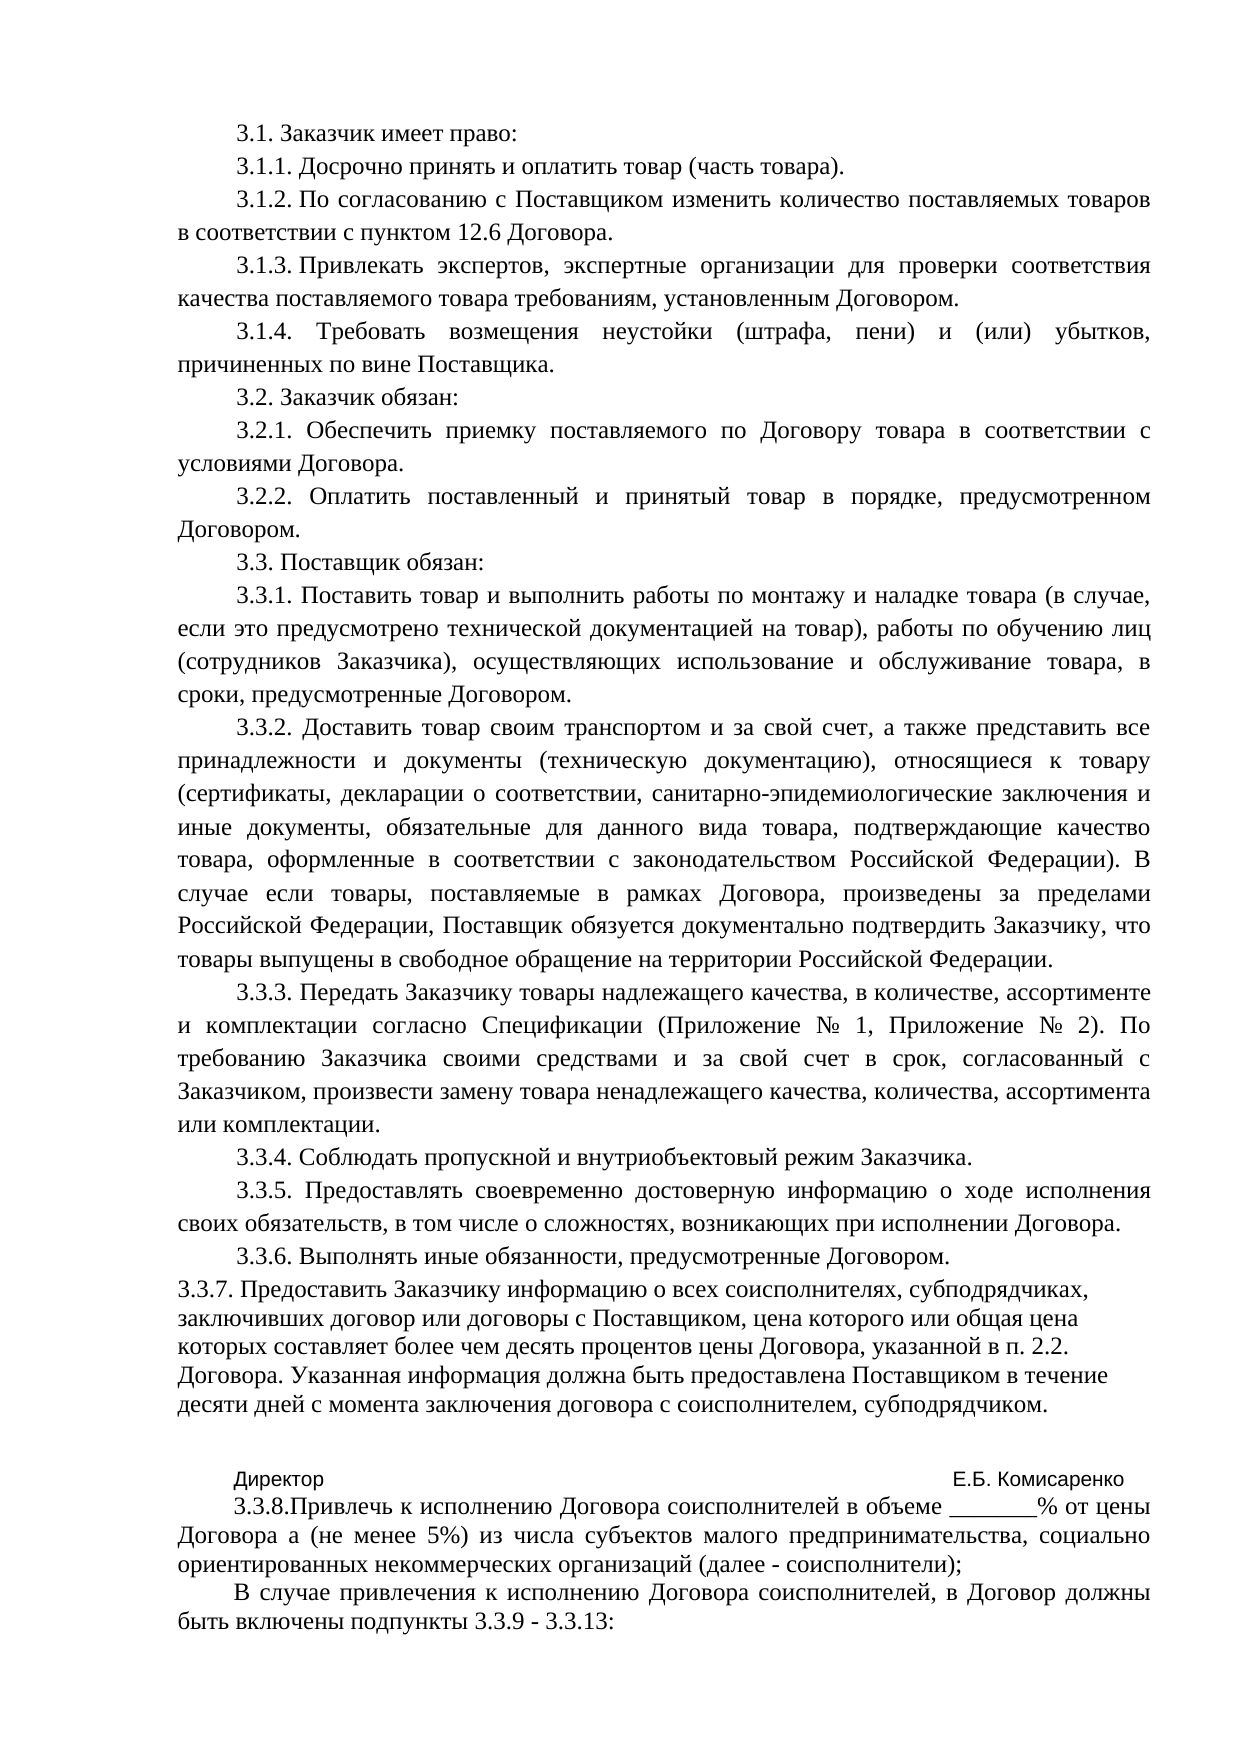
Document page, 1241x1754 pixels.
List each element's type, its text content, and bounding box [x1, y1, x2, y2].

text Директор Е.Б. Комисаренко [177, 1467, 1152, 1491]
text 3.1.1. Досрочно принять и оплатить товар (часть товара). [177, 151, 1152, 180]
text 3.3.2. Доставить товар своим транспортом и за свой счет, а также представить все принадлежности и документы (техническую документацию), относящиеся к товару (сертификаты, декларации о соответствии, санитарно-эпидемиологические заключения и иные документы, обязательные для данного вида товара, подтверждающие качество товара, оформленные в соответствии с законодательством Российской Федерации). В случае если товары, поставляемые в рамках Договора, произведены за пределами Российской Федерации, Поставщик обязуется документально подтвердить Заказчику, что товары выпущены в свободное обращение на территории Российской Федерации. [177, 712, 1152, 972]
text 3.3.3. Передать Заказчику товары надлежащего качества, в количестве, ассортименте и комплектации согласно Спецификации (Приложение № 1, Приложение № 2). По требованию Заказчика своими средствами и за свой счет в срок, согласованный с Заказчиком, произвести замену товара ненадлежащего качества, количества, ассортимента или комплектации. [177, 977, 1152, 1137]
text В случае привлечения к исполнению Договора соисполнителей, в Договор должны быть включены подпункты 3.3.9 - 3.3.13: [177, 1577, 1152, 1635]
text 3.3.6. Выполнять иные обязанности, предусмотренные Договором. [236, 1241, 1152, 1269]
text 3.2. Заказчик обязан: [177, 382, 1152, 411]
text 3.3.7. Предоставить Заказчику информацию о всех соисполнителях, субподрядчиках, заключивших договор или договоры с Поставщиком, цена которого или общая цена которых составляет более чем десять процентов цены Договора, указанной в п. 2.2. Договора. Указанная информация должна быть предоставлена Поставщиком в течение десяти дней с момента заключения договора с соисполнителем, субподрядчиком. [177, 1274, 1152, 1418]
text 3.1.4. Требовать возмещения неустойки (штрафа, пени) и (или) убытков, причиненных по вине Поставщика. [177, 316, 1152, 378]
text 3.3.4. Соблюдать пропускной и внутриобъектовый режим Заказчика. [236, 1142, 1152, 1171]
text 3.3.1. Поставить товар и выполнить работы по монтажу и наладке товара (в случае, если это предусмотрено технической документацией на товар), работы по обучению лиц (сотрудников Заказчика), осуществляющих использование и обслуживание товара, в сроки, предусмотренные Договором. [177, 580, 1152, 708]
text 3.3.8.Привлечь к исполнению Договора соисполнителей в объеме _______% от цены Договора а (не менее 5%) из числа субъектов малого предпринимательства, социально ориентированных некоммерческих организаций (далее - соисполнители); [177, 1491, 1152, 1577]
text 3.3. Поставщик обязан: [236, 547, 1152, 576]
text 3.1.2. По согласованию с Поставщиком изменить количество поставляемых товаров в соответствии с пунктом 12.6 Договора. [177, 184, 1152, 246]
text 3.1.3. Привлекать экспертов, экспертные организации для проверки соответствия качества поставляемого товара требованиям, установленным Договором. [177, 250, 1152, 312]
text 3.3.5. Предоставлять своевременно достоверную информацию о ходе исполнения своих обязательств, в том числе о сложностях, возникающих при исполнении Договора. [177, 1175, 1152, 1237]
text 3.2.2. Оплатить поставленный и принятый товар в порядке, предусмотренном Договором. [177, 481, 1152, 543]
text 3.1. Заказчик имеет право: [177, 118, 1152, 147]
text 3.2.1. Обеспечить приемку поставляемого по Договору товара в соответствии с условиями Договора. [177, 415, 1152, 477]
